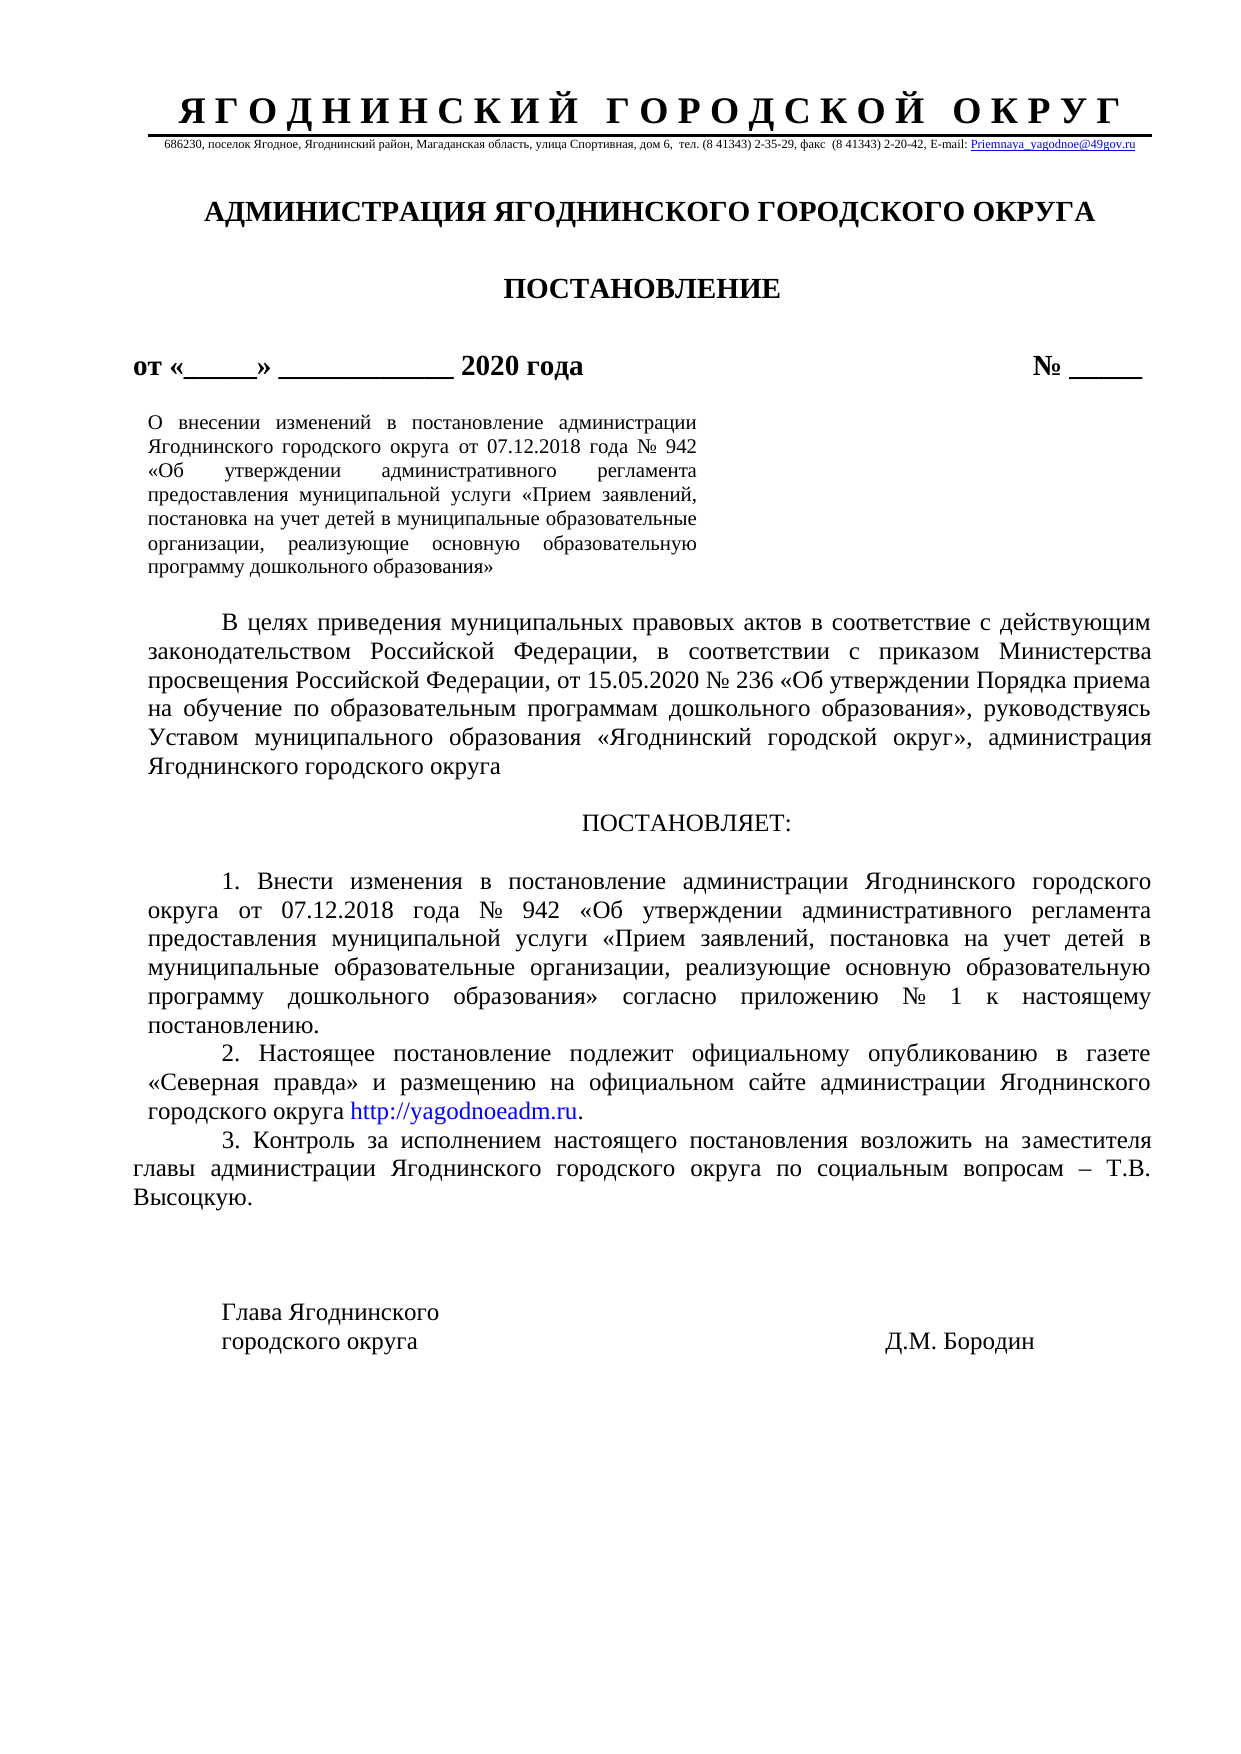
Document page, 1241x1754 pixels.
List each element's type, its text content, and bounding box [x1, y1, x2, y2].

text АДМИНИСТРАЦИЯ ЯГОДНИНСКОГО ГОРОДСКОГО ОКРУГА [148, 194, 1152, 228]
table_header О внесении изменений в постановление администрации Ягоднинского городского округа от 07.12.2018 года № 942 «Об утверждении административного регламента предоставления муниципальной услуги «Прием заявлений, постановка на учет детей в муниципальные образовательные организации, реализующие основную образовательную программу дошкольного образования» [136, 410, 709, 578]
text ПОСТАНОВЛЯЕТ: [148, 808, 1152, 837]
text 2. Настоящее постановление подлежит официальному опубликованию в газете «Северная правда» и размещению на официальном сайте администрации Ягоднинского городского округа http://yagodnoeadm.ru. [148, 1038, 1152, 1125]
text Глава Ягоднинского [133, 1297, 1152, 1326]
text 686230, поселок Ягодное, Ягоднинский район, Магаданская область, улица Спортивная, дом 6, тел. (8 41343) 2-35-29, факс (8 41343) 2-20-42, E-mail: Priemnaya_yagodnoe@49gov.ru [148, 137, 1152, 151]
text Я Г О Д Н И Н С К И Й Г О Р О Д С К О Й О К Р У Г [148, 89, 1152, 134]
text ПОСТАНОВЛЕНИЕ [133, 271, 1152, 305]
text 1. Внести изменения в постановление администрации Ягоднинского городского округа от 07.12.2018 года № 942 «Об утверждении административного регламента предоставления муниципальной услуги «Прием заявлений, постановка на учет детей в муниципальные образовательные организации, реализующие основную образовательную программу дошкольного образования» согласно приложению № 1 к настоящему постановлению. [148, 866, 1152, 1038]
text 3. Контроль за исполнением настоящего постановления возложить на заместителя главы администрации Ягоднинского городского округа по социальным вопросам – Т.В. Высоцкую. [133, 1125, 1152, 1211]
text В целях приведения муниципальных правовых актов в соответствие с действующим законодательством Российской Федерации, в соответствии с приказом Министерства просвещения Российской Федерации, от 15.05.2020 № 236 «Об утверждении Порядка приема на обучение по образовательным программам дошкольного образования», руководствуясь Уставом муниципального образования «Ягоднинский городской округ», администрация Ягоднинского городского округа [148, 607, 1152, 780]
text городского округа Д.М. Бородин [133, 1326, 1152, 1355]
text от «_____» ____________ 2020 года № _____ [133, 348, 1152, 381]
